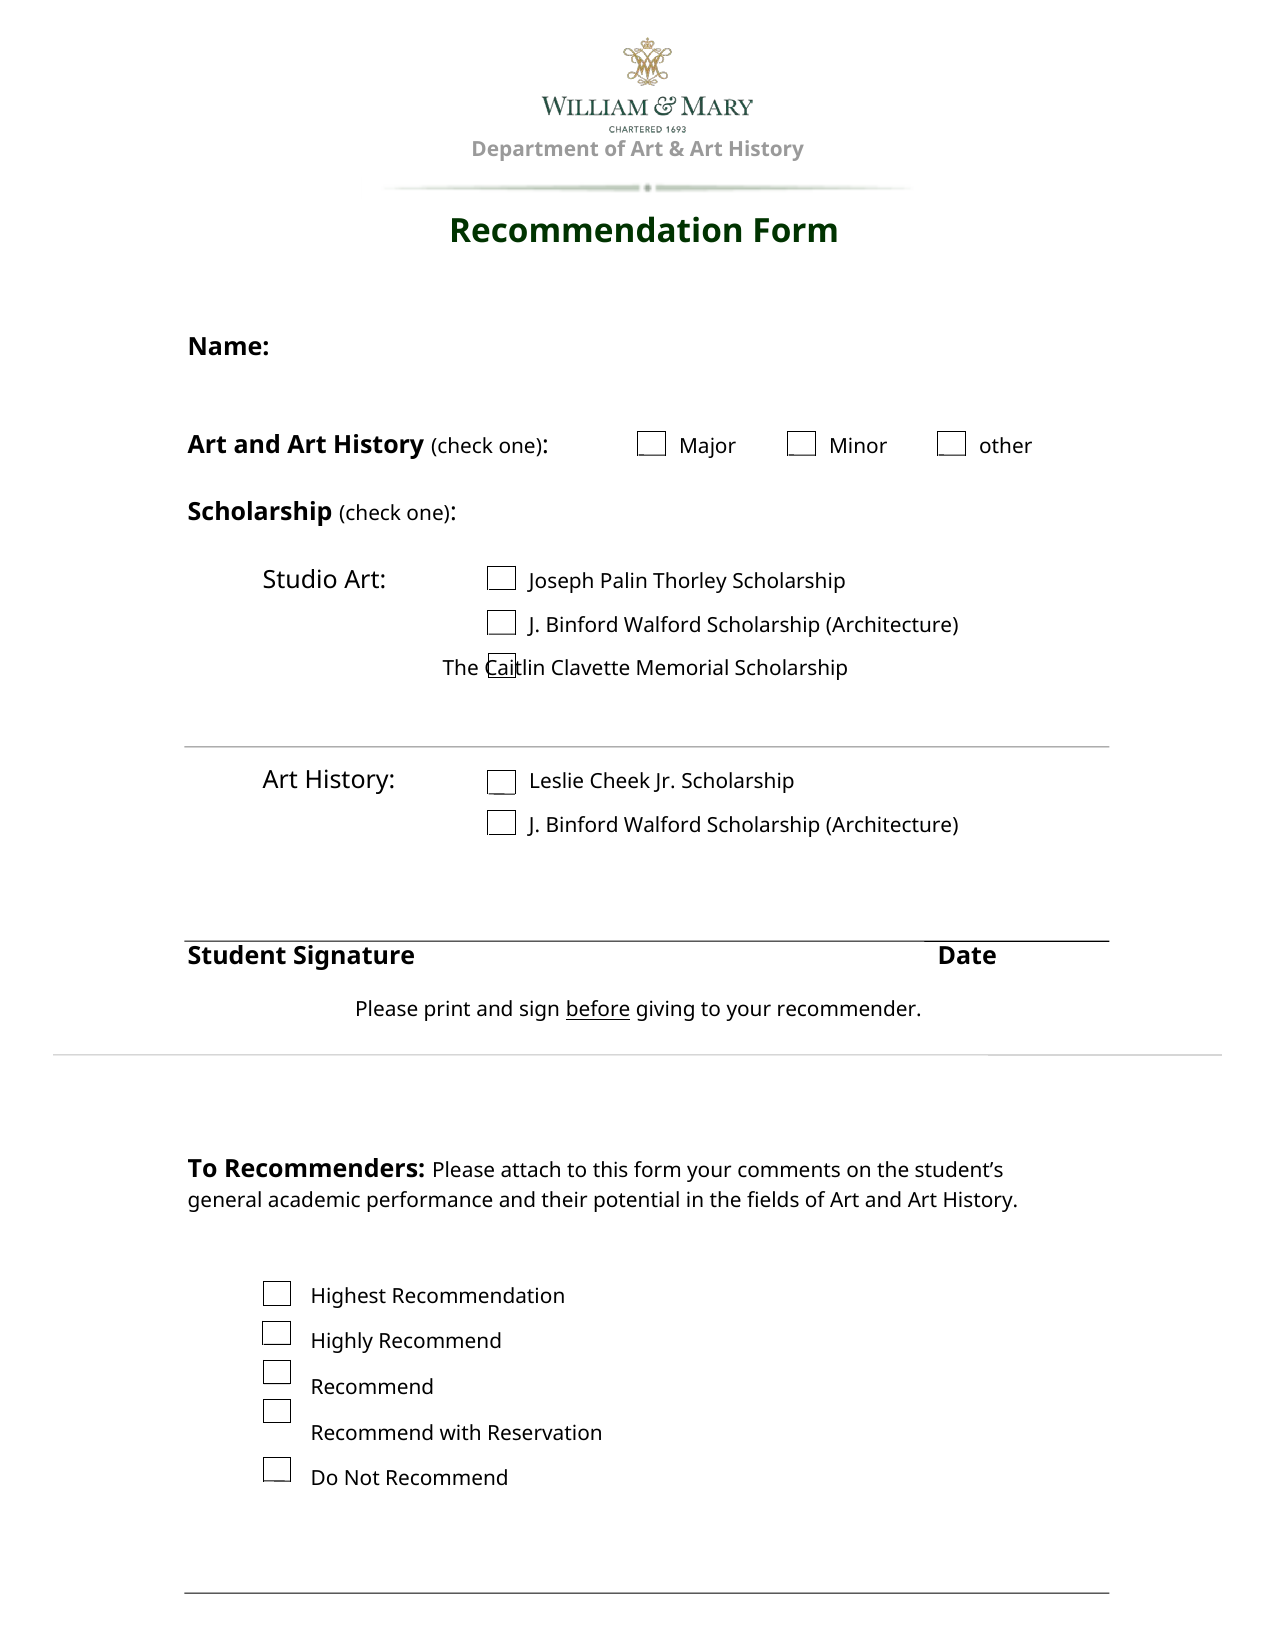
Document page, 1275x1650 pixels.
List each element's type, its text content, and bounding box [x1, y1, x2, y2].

text J. Binford Walford Scholarship (Architecture) [529, 610, 1233, 639]
text Art and Art History (check one): Major Minor other [187, 427, 1233, 461]
text Art History: Leslie Cheek Jr. Scholarship [262, 762, 1233, 796]
text J. Binford Walford Scholarship (Architecture) [529, 810, 1233, 839]
text The Caitlin Clavette Memorial Scholarship [42, 653, 1233, 682]
picture [541, 37, 753, 134]
text Recommend with Reservation Do Not Recommend [310, 1418, 611, 1492]
text Scholarship (check one): [187, 493, 1233, 527]
text Highest Recommendation Highly Recommend Recommend [310, 1281, 572, 1401]
text To Recommenders: Please attach to this form your comments on the student’s general academic performance and their potential in the fields of Art and Art History. [187, 1151, 1052, 1214]
text Please print and sign before giving to your recommender. [355, 994, 1233, 1023]
text Studio Art: Joseph Palin Thorley Scholarship [262, 561, 1233, 596]
text Name: [187, 328, 1233, 362]
subtitle Student Signature Date [187, 938, 1233, 969]
picture [360, 177, 936, 199]
text Recommendation Form [449, 207, 1233, 252]
